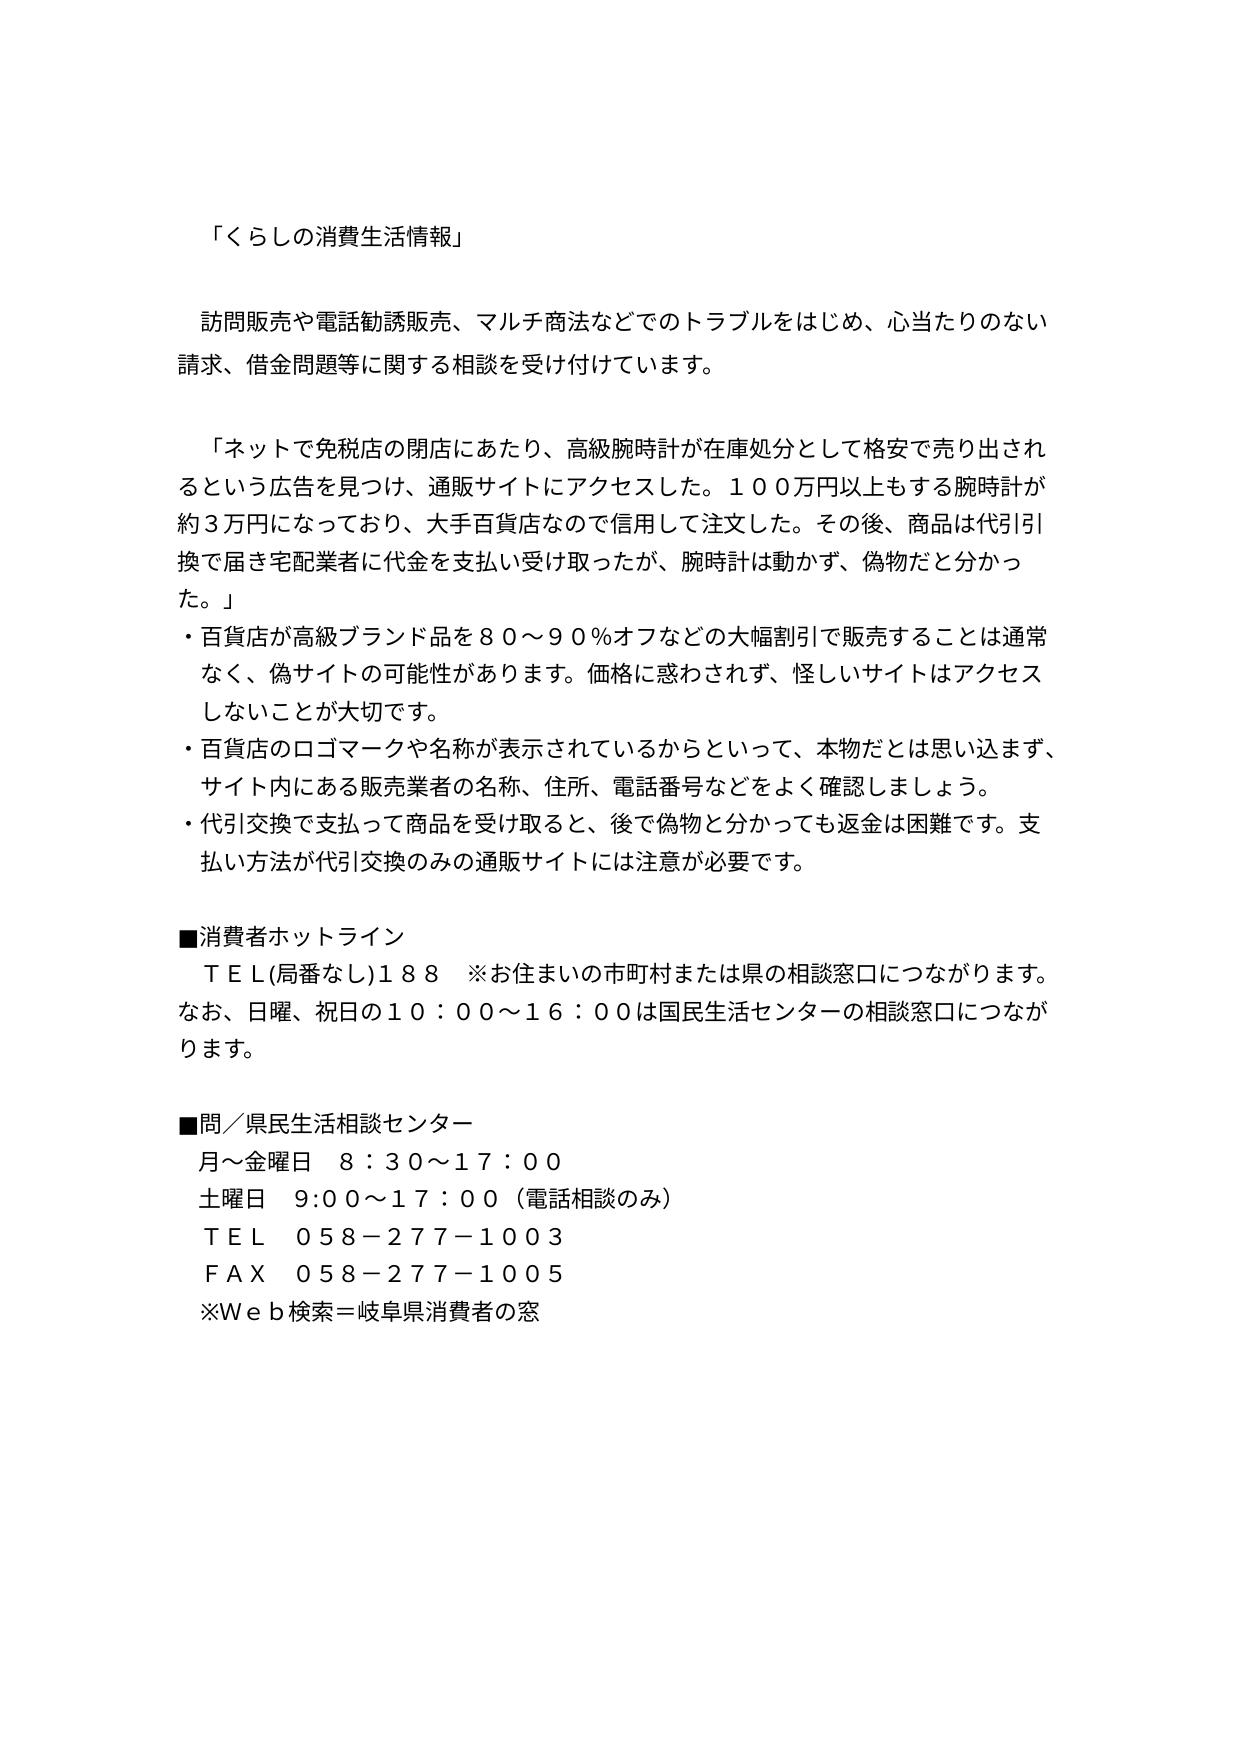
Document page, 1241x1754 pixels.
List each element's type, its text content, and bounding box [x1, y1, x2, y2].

text ・代引交換で支払って商品を受け取ると、後で偽物と分かっても返金は困難です。支払い方法が代引交換のみの通販サイトには注意が必要です。 [177, 804, 1063, 879]
text ・百貨店が高級ブランド品を８０～９０％オフなどの大幅割引で販売することは通常なく、偽サイトの可能性があります。価格に惑わされず、怪しいサイトはアクセスしないことが大切です。 [177, 617, 1063, 729]
text 「くらしの消費生活情報」 [177, 217, 1063, 254]
text ※Ｗｅｂ検索＝岐阜県消費者の窓 [177, 1292, 1063, 1329]
text 訪問販売や電話勧誘販売、マルチ商法などでのトラブルをはじめ、心当たりのない請求、借金問題等に関する相談を受け付けています。 [177, 301, 1063, 382]
text 土曜日 ９:００～１７：００（電話相談のみ） [198, 1179, 1063, 1217]
text 月～金曜日 ８：３０～１７：００ [198, 1142, 1063, 1179]
text ＦＡＸ ０５８－２７７－１００５ [177, 1254, 1063, 1292]
text ＴＥＬ ０５８－２７７－１００３ [177, 1217, 1063, 1254]
text ・百貨店のロゴマークや名称が表示されているからといって、本物だとは思い込まず、サイト内にある販売業者の名称、住所、電話番号などをよく確認しましょう。 [177, 729, 1063, 804]
text ■消費者ホットライン [177, 917, 1063, 954]
text ■問／県民生活相談センター [177, 1104, 1063, 1142]
text ＴＥＬ(局番なし)１８８ ※お住まいの市町村または県の相談窓口につながります。なお、日曜、祝日の１０：００～１６：００は国民生活センターの相談窓口につながります。 [177, 954, 1063, 1067]
text 「ネットで免税店の閉店にあたり、高級腕時計が在庫処分として格安で売り出されるという広告を見つけ、通販サイトにアクセスした。１００万円以上もする腕時計が約３万円になっており、大手百貨店なので信用して注文した。その後、商品は代引引換で届き宅配業者に代金を支払い受け取ったが、腕時計は動かず、偽物だと分かった。」 [177, 429, 1063, 617]
